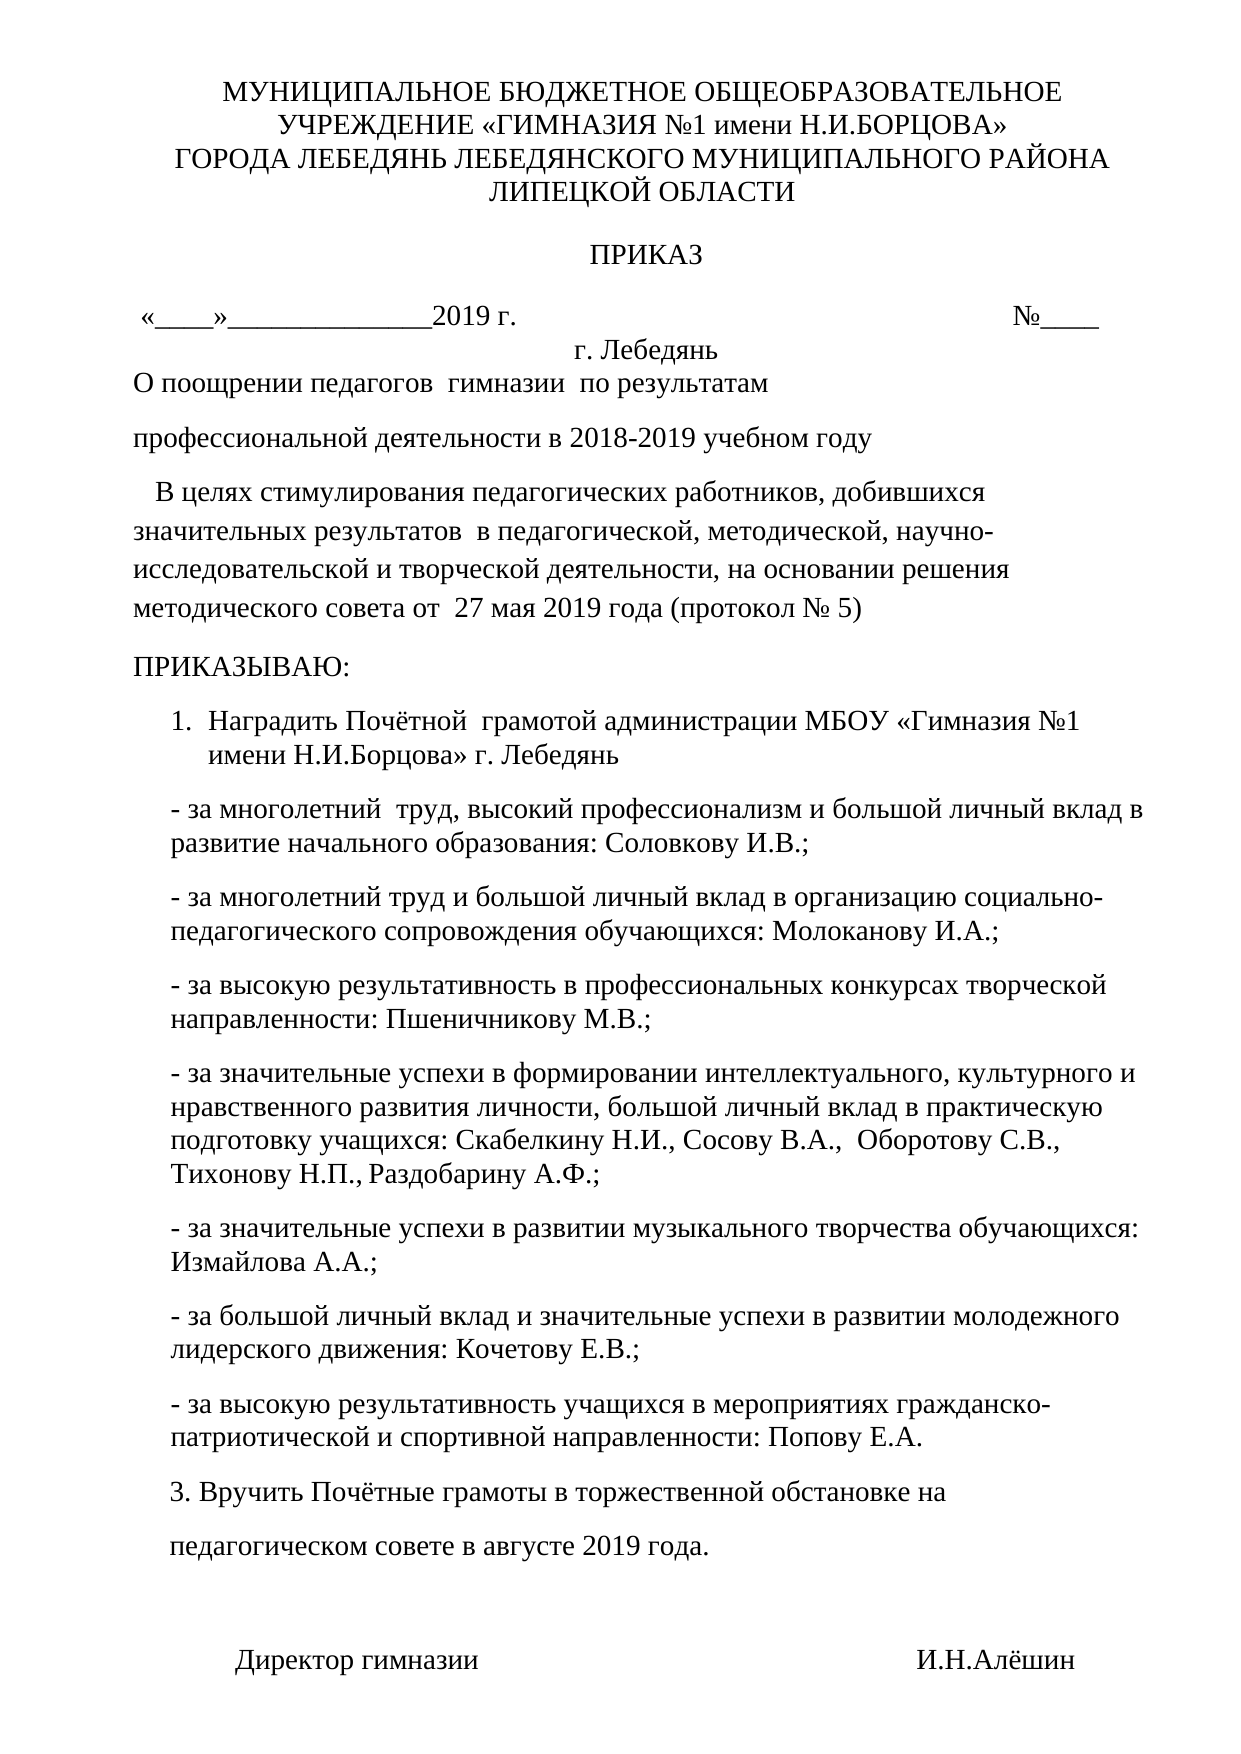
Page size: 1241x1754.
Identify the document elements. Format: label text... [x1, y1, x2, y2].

text О поощрении педагогов гимназии по результатам [133, 365, 1152, 399]
text ПРИКАЗЫВАЮ: [133, 649, 1152, 683]
text - за многолетний труд, высокий профессионализм и большой личный вклад в развитие начального образования: Соловкову И.В.; [170, 791, 1152, 858]
text - за большой личный вклад и значительные успехи в развитии молодежного лидерского движения: Кочетову Е.В.; [170, 1298, 1152, 1365]
text профессиональной деятельности в 2018-2019 учебном году [133, 420, 1152, 453]
list Наградить Почётной грамотой администрации МБОУ «Гимназия №1 имени Н.И.Борцова» г. Лебедянь [170, 703, 1152, 771]
text - за значительные успехи в формировании интеллектуального, культурного и нравственного развития личности, большой личный вклад в практическую подготовку учащихся: Скабелкину Н.И., Сосову В.А., Оборотову С.В., Тихонову Н.П., Раздобарину А.Ф.; [170, 1055, 1152, 1189]
text МУНИЦИПАЛЬНОЕ БЮДЖЕТНОЕ ОБЩЕОБРАЗОВАТЕЛЬНОЕ УЧРЕЖДЕНИЕ «ГИМНАЗИЯ №1 имени Н.И.БОРЦОВА» [133, 74, 1152, 141]
text - за многолетний труд и большой личный вклад в организацию социально-педагогического сопровождения обучающихся: Молоканову И.А.; [170, 879, 1152, 946]
text г. Лебедянь [133, 332, 1152, 365]
text - за значительные успехи в развитии музыкального творчества обучающихся: Измайлова А.А.; [170, 1210, 1152, 1277]
text «____»______________2019 г. №____ [133, 298, 1152, 332]
text Директор гимназии И.Н.Алёшин [133, 1642, 1152, 1676]
text - за высокую результативность учащихся в мероприятиях гражданско-патриотической и спортивной направленности: Попову Е.А. [170, 1386, 1152, 1453]
text 3. Вручить Почётные грамоты в торжественной обстановке на [133, 1474, 1152, 1507]
text - за высокую результативность в профессиональных конкурсах творческой направленности: Пшеничникову М.В.; [170, 967, 1152, 1034]
text ПРИКАЗ [133, 237, 1152, 270]
text ГОРОДА ЛЕБЕДЯНЬ ЛЕБЕДЯНСКОГО МУНИЦИПАЛЬНОГО РАЙОНА ЛИПЕЦКОЙ ОБЛАСТИ [133, 141, 1152, 208]
text педагогическом совете в августе 2019 года. [133, 1528, 1152, 1562]
text В целях стимулирования педагогических работников, добившихся значительных результатов в педагогической, методической, научно-исследовательской и творческой деятельности, на основании решения методического совета от 27 мая 2019 года (протокол № 5) [133, 474, 1152, 623]
